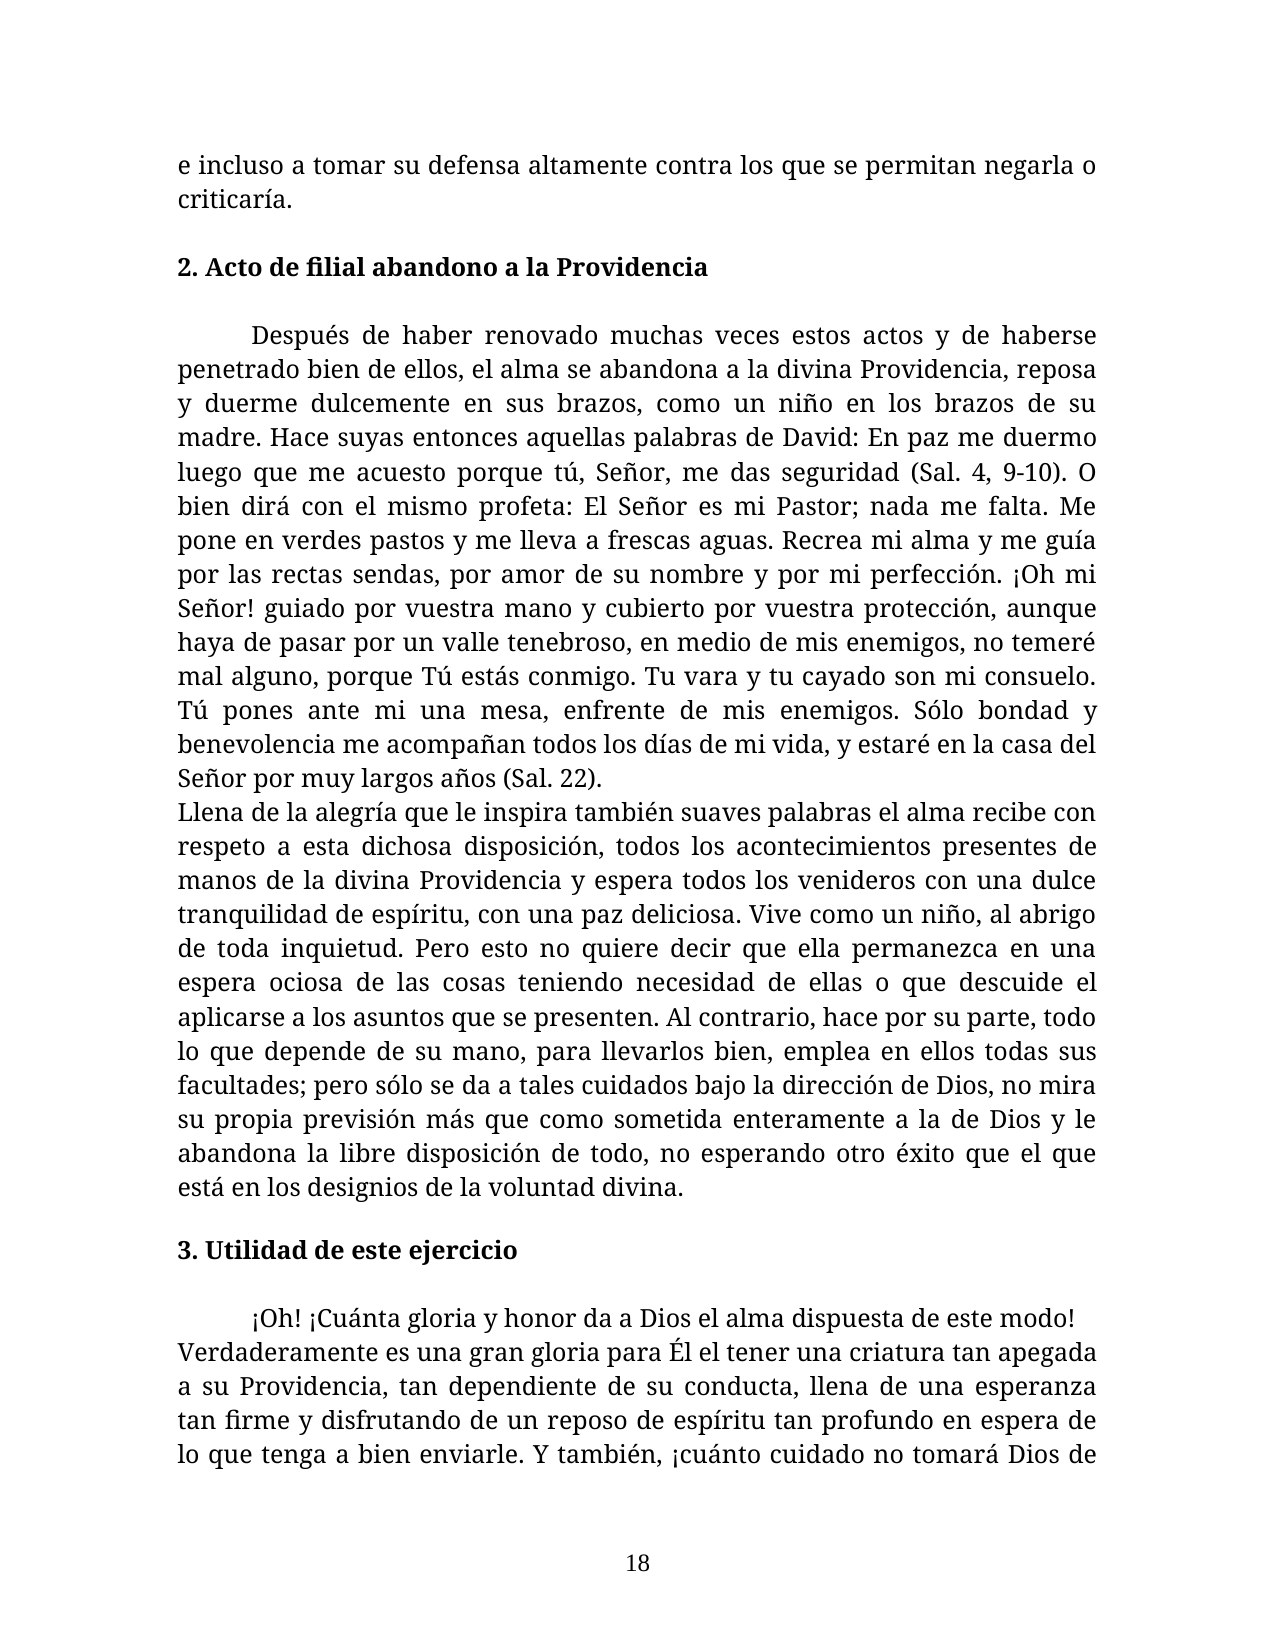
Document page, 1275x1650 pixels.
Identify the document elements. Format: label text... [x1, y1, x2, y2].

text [177, 1334, 1098, 1471]
text Después de haber renovado muchas veces estos actos y de haberse penetrado bien de ellos, el alma se abandona a la divina Providencia, reposa y duerme dulcemente en sus brazos, como un niño en los brazos de su madre. Hace suyas entonces aquellas palabras de David: En paz me duermo luego que me acuesto porque tú, Señor, me das seguridad (Sal. 4, 9-10). O bien dirá con el mismo profeta: El Señor es mi Pastor; nada me falta. Me pone en verdes pastos y me lleva a frescas aguas. Recrea mi alma y me guía por las rectas sendas, por amor de su nombre y por mi perfección. ¡Oh mi Señor! guiado por vuestra mano y cubierto por vuestra protección, aunque haya de pasar por un valle tenebroso, en medio de mis enemigos, no temeré mal alguno, porque Tú estás conmigo. Tu vara y tu cayado son mi consuelo. Tú pones ante mi una mesa, enfrente de mis enemigos. Sólo bondad y benevolencia me acompañan todos los días de mi vida, y estaré en la casa del Señor por muy largos años (Sal. 22). [177, 318, 1098, 795]
text 2. Acto de filial abandono a la Providencia [177, 250, 1098, 284]
text Llena de la alegría que le inspira también suaves palabras el alma recibe con respeto a esta dichosa disposición, todos los acontecimientos presentes de manos de la divina Providencia y espera todos los venideros con una dulce tranquilidad de espíritu, con una paz deliciosa. Vive como un niño, al abrigo de toda inquietud. Pero esto no quiere decir que ella permanezca en una espera ociosa de las cosas teniendo necesidad de ellas o que descuide el aplicarse a los asuntos que se presenten. Al contrario, hace por su parte, todo lo que depende de su mano, para llevarlos bien, emplea en ellos todas sus facultades; pero sólo se da a tales cuidados bajo la dirección de Dios, no mira su propia previsión más que como sometida enteramente a la de Dios y le abandona la libre disposición de todo, no esperando otro éxito que el que está en los designios de la voluntad divina. [177, 795, 1098, 1203]
text 3. Utilidad de este ejercicio [177, 1232, 1098, 1266]
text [177, 148, 1098, 216]
text ¡Oh! ¡Cuánta gloria y honor da a Dios el alma dispuesta de este modo! [177, 1300, 1098, 1334]
